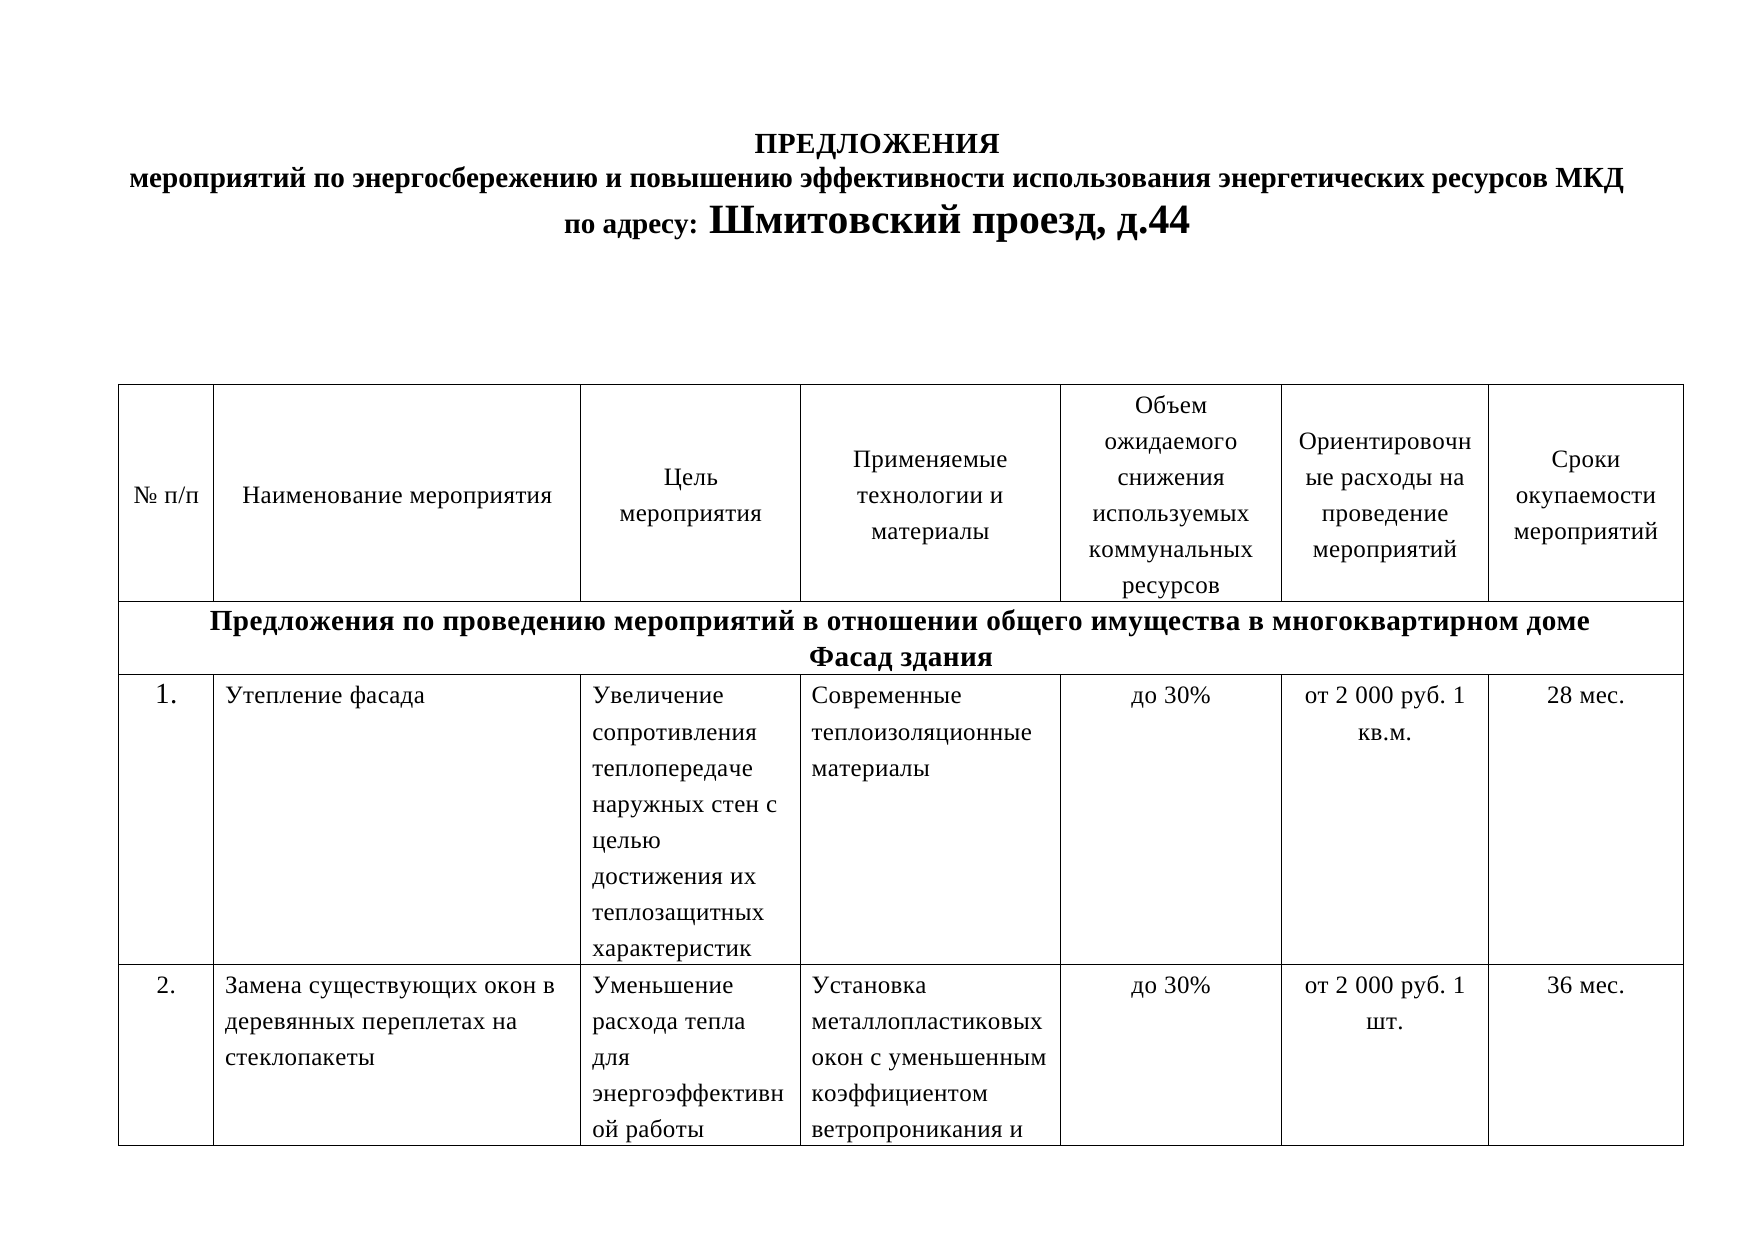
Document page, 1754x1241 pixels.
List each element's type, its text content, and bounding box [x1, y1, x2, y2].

table_cell от 2 000 руб. 1 кв.м. [1282, 675, 1488, 963]
table_cell Современные теплоизоляционные материалы [801, 675, 1060, 963]
table_cell 1. [119, 675, 213, 963]
table_header № п/п [119, 385, 213, 601]
table_cell 2. [119, 965, 213, 1145]
table_cell до 30% [1061, 675, 1281, 963]
text ПРЕДЛОЖЕНИЯ [118, 124, 1636, 161]
table_cell Предложения по проведению мероприятий в отношении общего имущества в многоквартирном доме Фасад здания [119, 602, 1683, 674]
table_cell Увеличение сопротивления теплопередаче наружных стен с целью достижения их теплозащитных характеристик [581, 675, 800, 963]
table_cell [581, 965, 800, 1145]
table_header Применяемые технологии и материалы [801, 385, 1060, 601]
text мероприятий по энергосбережению и повышению эффективности использования энергетических ресурсов МКД по адресу: Шмитовский проезд, д.44 [118, 161, 1636, 242]
table_header Сроки окупаемости мероприятий [1489, 385, 1683, 601]
table_header Объем ожидаемого снижения используемых коммунальных ресурсов [1061, 385, 1281, 601]
table_header Цель мероприятия [581, 385, 800, 601]
table_cell 36 мес. [1489, 965, 1683, 1145]
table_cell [214, 965, 580, 1145]
table_cell от 2 000 руб. 1 шт. [1282, 965, 1488, 1145]
table_cell до 30% [1061, 965, 1281, 1145]
table_header Наименование мероприятия [214, 385, 580, 601]
table_header Ориентировочные расходы на проведение мероприятий [1282, 385, 1488, 601]
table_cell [801, 965, 1060, 1145]
table_cell Утепление фасада [214, 675, 580, 963]
table_cell 28 мес. [1489, 675, 1683, 963]
